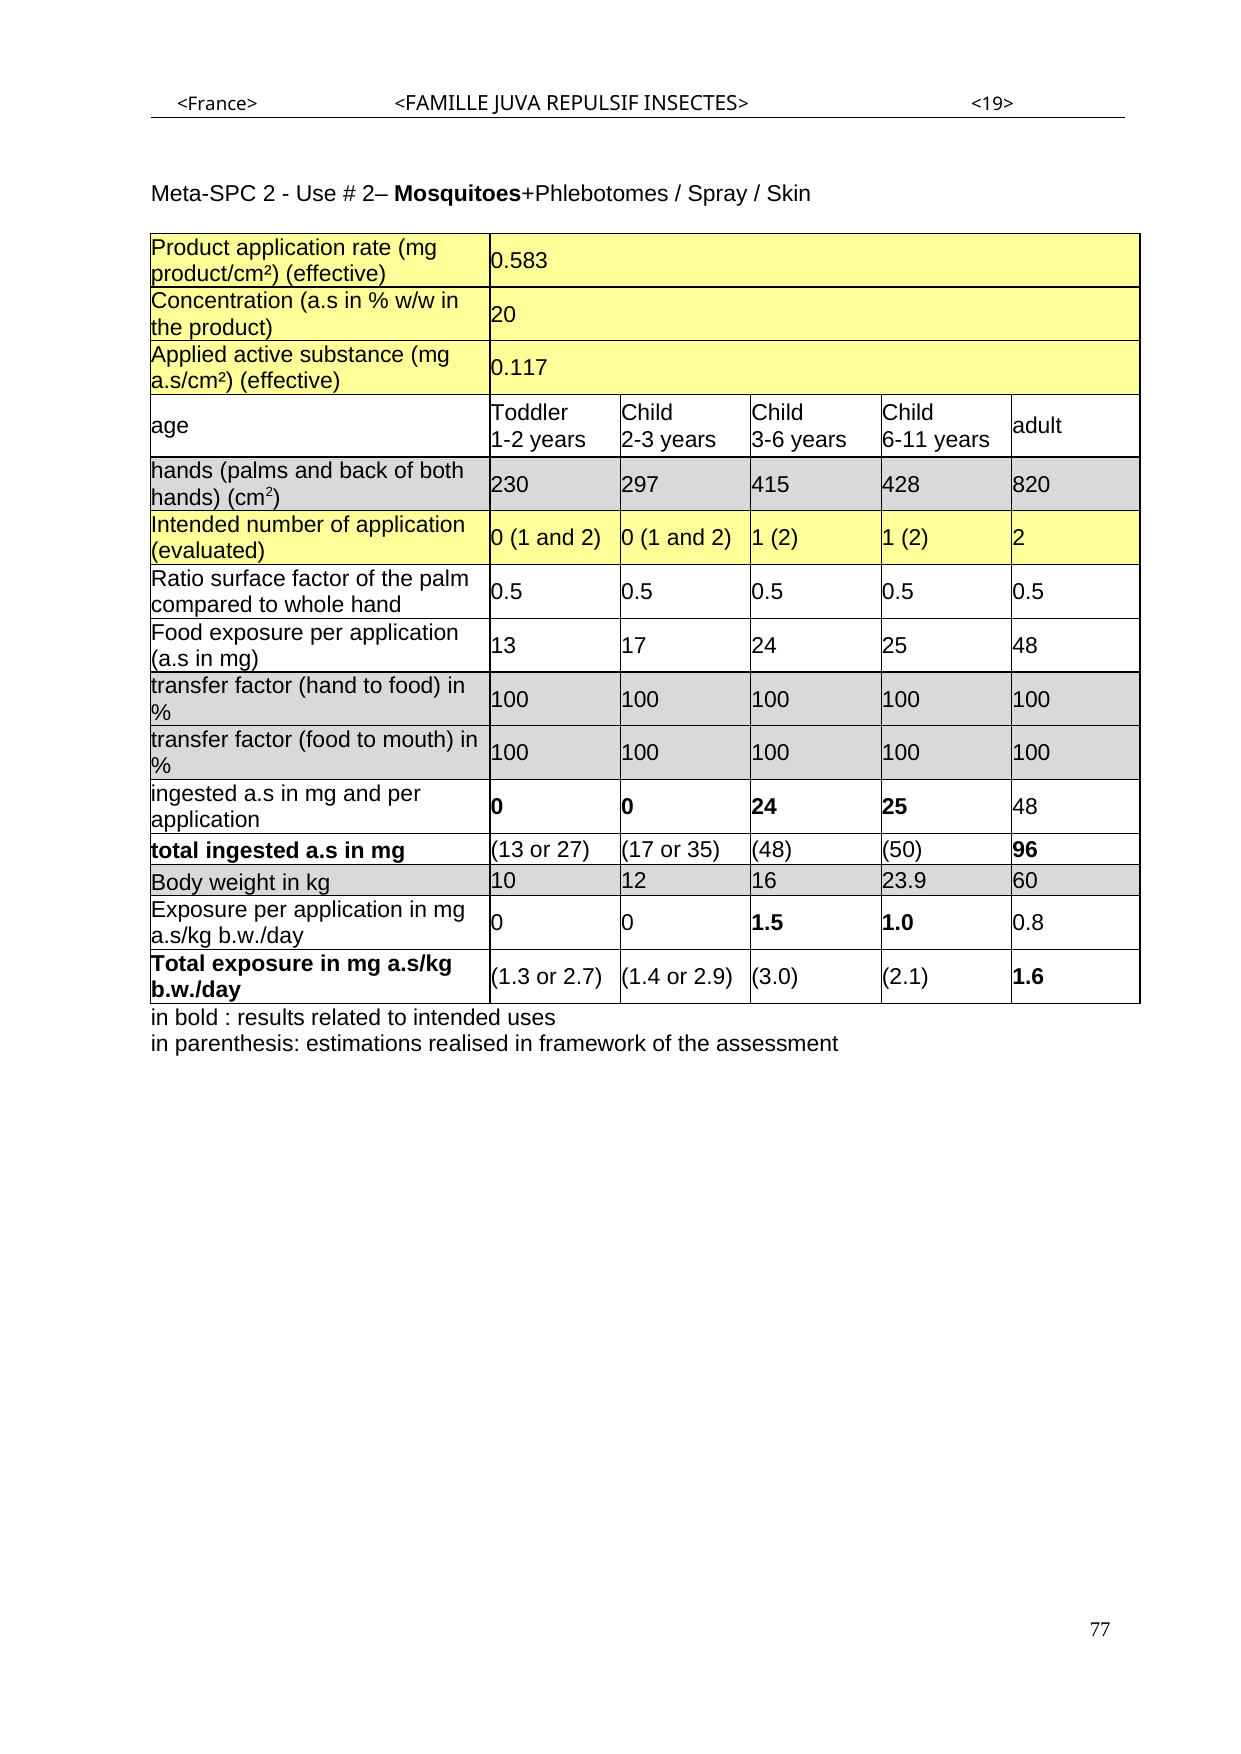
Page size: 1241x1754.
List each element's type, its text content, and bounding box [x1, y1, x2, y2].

table_cell total ingested a.s in mg [151, 834, 489, 864]
table_cell 0.5 [751, 565, 881, 618]
table_cell Toddler 1-2 years [491, 395, 620, 456]
table_cell Applied active substance (mg a.s/cm²) (effective) [151, 341, 489, 394]
table_cell 0.5 [882, 565, 1011, 618]
table_cell Food exposure per application (a.s in mg) [151, 619, 489, 671]
table_cell 0 [491, 780, 620, 833]
table_cell 2 [1012, 511, 1139, 564]
table_cell 1 (2) [751, 511, 881, 564]
table_cell 0.8 [1012, 896, 1139, 949]
table_cell 100 [1012, 726, 1139, 779]
table_cell 230 [491, 458, 620, 510]
table_cell (48) [751, 834, 881, 864]
table_cell 100 [621, 726, 750, 779]
table_cell 0 [491, 896, 620, 949]
table_cell 100 [882, 726, 1011, 779]
table_cell 24 [751, 619, 881, 671]
text in parenthesis: estimations realised in framework of the assessment [151, 1030, 1110, 1056]
table_cell 23.9 [882, 865, 1011, 895]
table_cell 17 [621, 619, 750, 671]
table_cell 100 [751, 673, 881, 725]
table_cell adult [1012, 395, 1139, 456]
table_cell 0 [621, 780, 750, 833]
table_cell (1.4 or 2.9) [621, 950, 750, 1003]
table_cell 0 (1 and 2) [491, 511, 620, 564]
table_cell 24 [751, 780, 881, 833]
table_cell transfer factor (hand to food) in % [151, 673, 489, 725]
table_cell 0 [621, 896, 750, 949]
table_cell 48 [1012, 619, 1139, 671]
table_cell ingested a.s in mg and per application [151, 780, 489, 833]
table_cell Child 6-11 years [882, 395, 1011, 456]
table_header 0.583 [491, 234, 1139, 286]
table_cell (50) [882, 834, 1011, 864]
table_cell hands (palms and back of both hands) (cm2) [151, 458, 489, 510]
table_cell 96 [1012, 834, 1139, 864]
table_cell (13 or 27) [491, 834, 620, 864]
table_cell Concentration (a.s in % w/w in the product) [151, 288, 489, 340]
table_cell 1.0 [882, 896, 1011, 949]
table_cell 60 [1012, 865, 1139, 895]
table_cell 0 (1 and 2) [621, 511, 750, 564]
table_cell Child 2-3 years [621, 395, 750, 456]
table_cell 13 [491, 619, 620, 671]
table_cell (17 or 35) [621, 834, 750, 864]
table_cell Intended number of application (evaluated) [151, 511, 489, 564]
table_cell 1 (2) [882, 511, 1011, 564]
table_cell 48 [1012, 780, 1139, 833]
table_cell 20 [491, 288, 1139, 340]
table_cell Body weight in kg [151, 865, 489, 895]
table_cell 0.5 [1012, 565, 1139, 618]
table_cell 0.5 [621, 565, 750, 618]
table_cell 1.6 [1012, 950, 1139, 1003]
table_cell (3.0) [751, 950, 881, 1003]
table_cell (1.3 or 2.7) [491, 950, 620, 1003]
table_cell 0.117 [491, 341, 1139, 394]
table_cell Exposure per application in mg a.s/kg b.w./day [151, 896, 489, 949]
text Meta-SPC 2 - Use # 2– Mosquitoes+Phlebotomes / Spray / Skin [151, 180, 1110, 206]
table_cell 16 [751, 865, 881, 895]
table_cell 100 [491, 673, 620, 725]
table_cell 820 [1012, 458, 1139, 510]
table_cell 100 [1012, 673, 1139, 725]
table_cell 25 [882, 619, 1011, 671]
table_cell 0.5 [491, 565, 620, 618]
text in bold : results related to intended uses [151, 1004, 1110, 1030]
table_cell age [151, 395, 489, 456]
table_cell 100 [491, 726, 620, 779]
table_cell 428 [882, 458, 1011, 510]
table_cell 415 [751, 458, 881, 510]
table_cell Ratio surface factor of the palm compared to whole hand [151, 565, 489, 618]
table_cell 1.5 [751, 896, 881, 949]
table_cell Child 3-6 years [751, 395, 881, 456]
table_cell 100 [751, 726, 881, 779]
table_cell 100 [621, 673, 750, 725]
table_cell 10 [491, 865, 620, 895]
table_cell transfer factor (food to mouth) in % [151, 726, 489, 779]
table_cell 12 [621, 865, 750, 895]
table_cell 25 [882, 780, 1011, 833]
table_cell 297 [621, 458, 750, 510]
table_cell (2.1) [882, 950, 1011, 1003]
table_header Product application rate (mg product/cm²) (effective) [151, 234, 489, 286]
table_cell Total exposure in mg a.s/kg b.w./day [151, 950, 489, 1003]
table_cell 100 [882, 673, 1011, 725]
